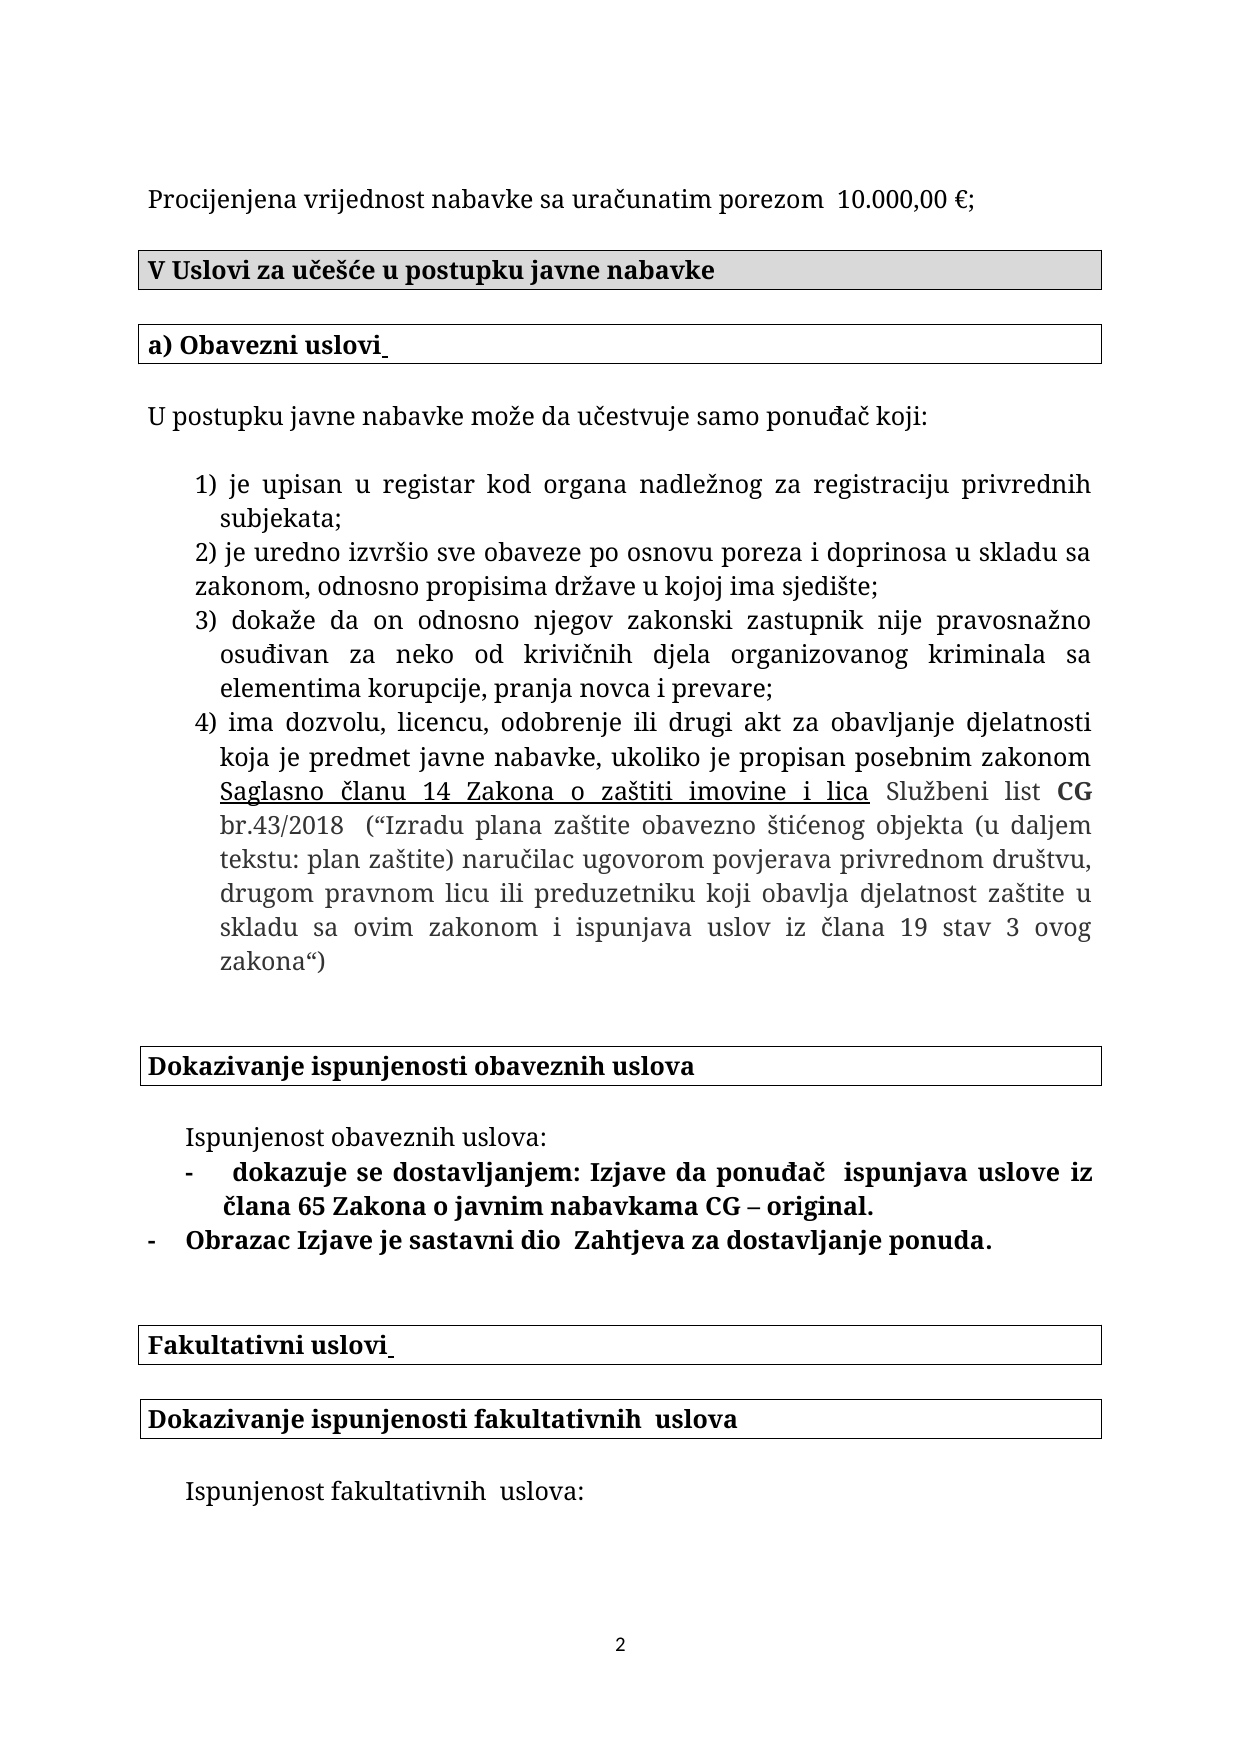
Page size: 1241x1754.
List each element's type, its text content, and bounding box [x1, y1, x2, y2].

list Ispunjenost obaveznih uslova: [185, 1120, 1093, 1154]
text U postupku javne nabavke može da učestvuje samo ponuđač koji: [148, 398, 1093, 433]
text 4) ima dozvolu, licencu, odobrenje ili drugi akt za obavljanje djelatnosti koja je predmet javne nabavke, ukoliko je propisan posebnim zakonom Saglasno članu 14 Zakona o zaštiti imovine i lica Službeni list CG br.43/2018 (“Izradu plana zaštite obavezno štićenog objekta (u daljem tekstu: plan zaštite) naručilac ugovorom povjerava privrednom društvu, drugom pravnom licu ili preduzetniku koji obavlja djelatnost zaštite u skladu sa ovim zakonom i ispunjava uslov iz člana 19 stav 3 ovog zakona“) [194, 705, 1093, 978]
list dokazuje se dostavljanjem: Izjave da ponuđač ispunjava uslove iz člana 65 Zakona o javnim nabavkama CG – original. [185, 1154, 1093, 1222]
text Fakultativni uslovi [139, 1326, 1101, 1364]
text 1) je upisan u registar kod organa nadležnog za registraciju privrednih subjekata; [194, 467, 1093, 535]
text V Uslovi za učešće u postupku javne nabavke [139, 251, 1101, 289]
list Ispunjenost fakultativnih uslova: [185, 1473, 1093, 1507]
text 2) je uredno izvršio sve obaveze po osnovu poreza i doprinosa u skladu sa zakonom, odnosno propisima države u kojoj ima sjedište; [194, 535, 1093, 603]
text 3) dokaže da on odnosno njegov zakonski zastupnik nije pravosnažno osuđivan za neko od krivičnih djela organizovanog kriminala sa elementima korupcije, pranja novca i prevare; [194, 603, 1093, 705]
list Obrazac Izjave je sastavni dio Zahtjeva za dostavljanje ponuda. [148, 1222, 1093, 1256]
text Dokazivanje ispunjenosti obaveznih uslova [141, 1047, 1101, 1085]
text Dokazivanje ispunjenosti fakultativnih uslova [141, 1400, 1101, 1438]
text a) Obavezni uslovi [139, 325, 1101, 363]
text Procijenjena vrijednost nabavke sa uračunatim porezom 10.000,00 €; [148, 182, 1093, 216]
